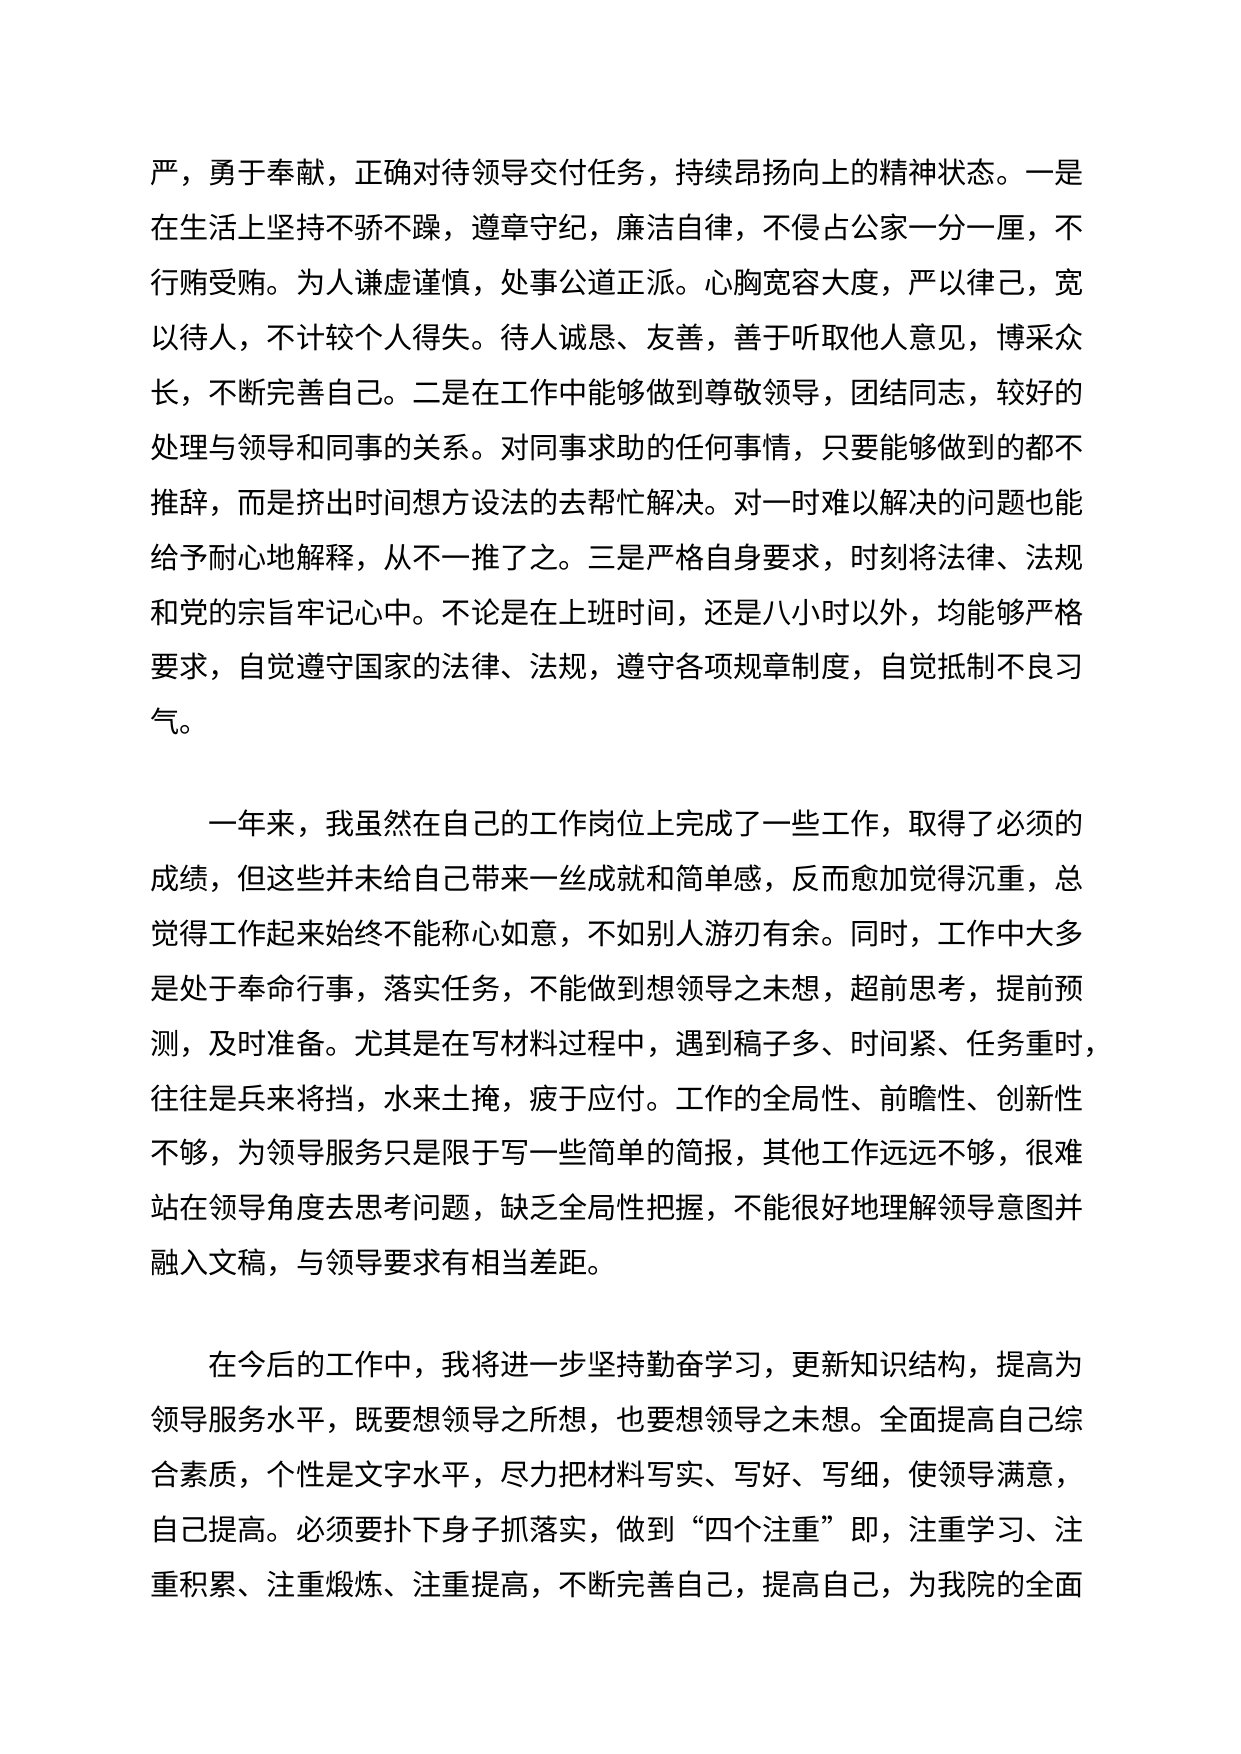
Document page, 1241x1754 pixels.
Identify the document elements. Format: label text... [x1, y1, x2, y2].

text 一年来，我虽然在自己的工作岗位上完成了一些工作，取得了必须的成绩，但这些并未给自己带来一丝成就和简单感，反而愈加觉得沉重，总觉得工作起来始终不能称心如意，不如别人游刃有余。同时，工作中大多是处于奉命行事，落实任务，不能做到想领导之未想，超前思考，提前预测，及时准备。尤其是在写材料过程中，遇到稿子多、时间紧、任务重时，往往是兵来将挡，水来土掩，疲于应付。工作的全局性、前瞻性、创新性不够，为领导服务只是限于写一些简单的简报，其他工作远远不够，很难站在领导角度去思考问题，缺乏全局性把握，不能很好地理解领导意图并融入文稿，与领导要求有相当差距。 [150, 801, 1090, 1282]
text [150, 1342, 1090, 1603]
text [150, 150, 1090, 741]
